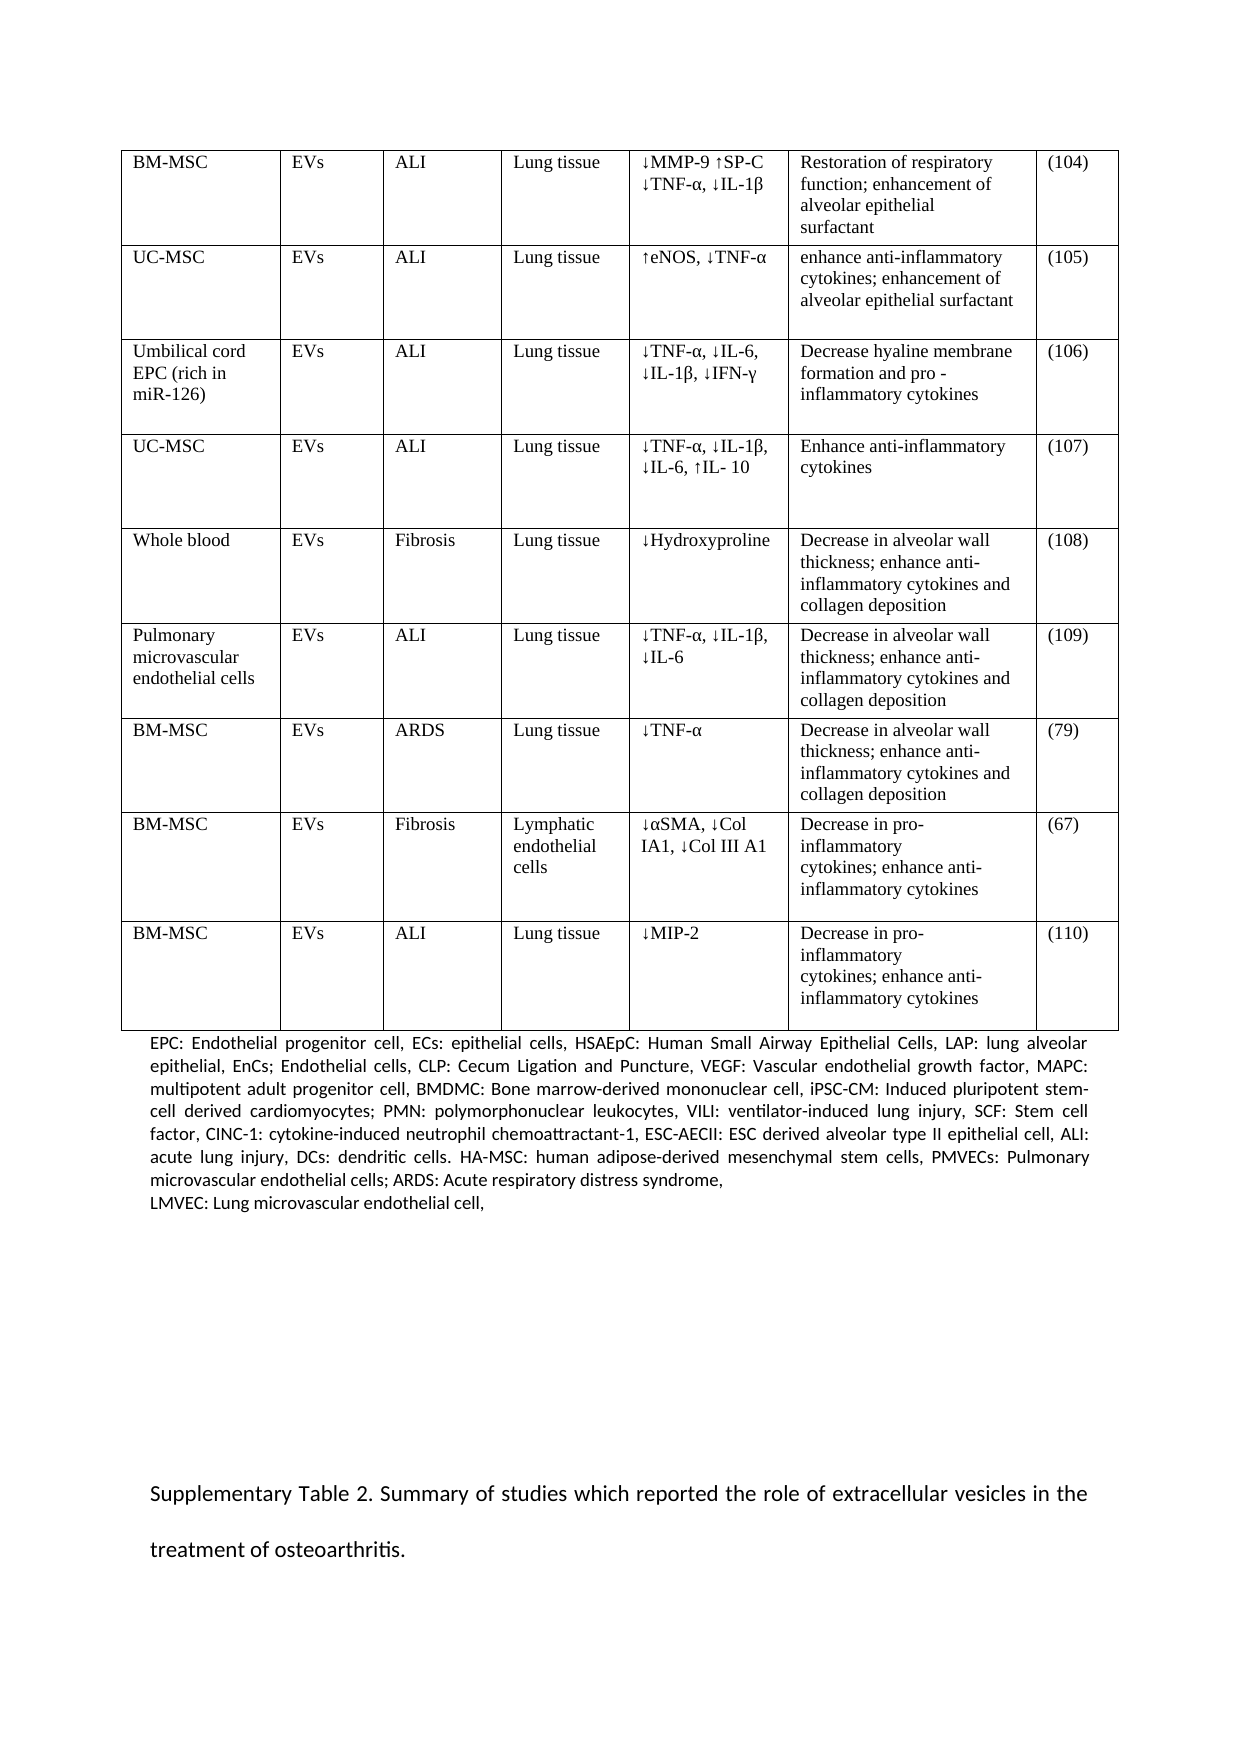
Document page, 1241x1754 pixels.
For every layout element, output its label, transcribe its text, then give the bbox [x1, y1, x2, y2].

table_cell enhance anti-inflammatory cytokines; enhancement of alveolar epithelial surfactant [789, 246, 1036, 339]
text LMVEC: Lung microvascular endothelial cell, [150, 1191, 1090, 1214]
table_cell Umbilical cord EPC (rich in miR-126) [122, 340, 280, 434]
table_cell (104) [1037, 151, 1118, 244]
table_cell ALI [384, 246, 501, 339]
table_cell Lung tissue [502, 340, 629, 434]
table_cell EVs [281, 719, 383, 812]
table_cell BM-MSC [122, 719, 280, 812]
table_cell ↓αSMA, ↓Col IA1, ↓Col III A1 [630, 813, 788, 921]
text EPC: Endothelial progenitor cell, ECs: epithelial cells, HSAEpC: Human Small Airway Epithelial Cells, LAP: lung alveolar epithelial, EnCs; Endothelial cells, CLP: Cecum Ligation and Puncture, VEGF: Vascular endothelial growth factor, MAPC: multipotent adult progenitor cell, BMDMC: Bone marrow-derived mononuclear cell, iPSC-CM: Induced pluripotent stem-cell derived cardiomyocytes; PMN: polymorphonuclear leukocytes, VILI: ventilator-induced lung injury, SCF: Stem cell factor, CINC-1: cytokine-induced neutrophil chemoattractant-1, ESC-AECII: ESC derived alveolar type II epithelial cell, ALI: acute lung injury, DCs: dendritic cells. HA-MSC: human adipose-derived mesenchymal stem cells, PMVECs: Pulmonary microvascular endothelial cells; ARDS: Acute respiratory distress syndrome, [150, 1031, 1090, 1191]
table_cell EVs [281, 624, 383, 717]
table_cell EVs [281, 813, 383, 921]
table_cell ARDS [384, 719, 501, 812]
table_cell Decrease hyaline membrane formation and pro -inflammatory cytokines [789, 340, 1036, 434]
text Supplementary Table 2. Summary of studies which reported the role of extracellular vesicles in the treatment of osteoarthritis. [150, 1479, 1090, 1563]
table_cell (105) [1037, 246, 1118, 339]
table_cell Decrease in alveolar wall thickness; enhance anti-inflammatory cytokines and collagen deposition [789, 529, 1036, 623]
table_cell Lung tissue [502, 435, 629, 528]
table_cell ALI [384, 624, 501, 717]
table_cell UC-MSC [122, 435, 280, 528]
table_cell ALI [384, 151, 501, 244]
table_cell ↓TNF-α, ↓IL-1β, ↓IL-6, ↑IL- 10 [630, 435, 788, 528]
table_cell Decrease in pro-inflammatory cytokines; enhance anti-inflammatory cytokines [789, 813, 1036, 921]
table_cell Decrease in alveolar wall thickness; enhance anti-inflammatory cytokines and collagen deposition [789, 624, 1036, 717]
table_cell ↓TNF-α [630, 719, 788, 812]
table_cell BM-MSC [122, 922, 280, 1030]
table_cell (108) [1037, 529, 1118, 623]
table_cell ↓MMP-9 ↑SP-C ↓TNF-α, ↓IL-1β [630, 151, 788, 244]
table_cell UC-MSC [122, 246, 280, 339]
table_cell (106) [1037, 340, 1118, 434]
table_cell Pulmonary microvascular endothelial cells [122, 624, 280, 717]
table_cell Decrease in pro-inflammatory cytokines; enhance anti-inflammatory cytokines [789, 922, 1036, 1030]
table_cell EVs [281, 340, 383, 434]
table_cell ALI [384, 922, 501, 1030]
table_cell BM-MSC [122, 151, 280, 244]
table_cell ↓TNF-α, ↓IL-1β, ↓IL-6 [630, 624, 788, 717]
table_cell ALI [384, 340, 501, 434]
table_cell EVs [281, 435, 383, 528]
table_cell ↓MIP-2 [630, 922, 788, 1030]
table_cell ALI [384, 435, 501, 528]
table_cell Lung tissue [502, 151, 629, 244]
table_cell Lung tissue [502, 624, 629, 717]
table_cell Fibrosis [384, 813, 501, 921]
table_cell Whole blood [122, 529, 280, 623]
table_cell ↓Hydroxyproline [630, 529, 788, 623]
table_cell (67) [1037, 813, 1118, 921]
table_cell Lung tissue [502, 719, 629, 812]
table_cell EVs [281, 529, 383, 623]
table_cell (110) [1037, 922, 1118, 1030]
table_cell Lymphatic endothelial cells [502, 813, 629, 921]
table_cell EVs [281, 151, 383, 244]
table_cell EVs [281, 922, 383, 1030]
table_cell Lung tissue [502, 529, 629, 623]
table_cell EVs [281, 246, 383, 339]
table_cell Enhance anti-inflammatory cytokines [789, 435, 1036, 528]
table_cell Fibrosis [384, 529, 501, 623]
table_cell (107) [1037, 435, 1118, 528]
table_cell Lung tissue [502, 922, 629, 1030]
table_cell BM-MSC [122, 813, 280, 921]
table_cell ↑eNOS, ↓TNF-α [630, 246, 788, 339]
table_cell (109) [1037, 624, 1118, 717]
table_cell ↓TNF-α, ↓IL-6, ↓IL-1β, ↓IFN-γ [630, 340, 788, 434]
table_cell Restoration of respiratory function; enhancement of alveolar epithelial surfactant [789, 151, 1036, 244]
table_cell Lung tissue [502, 246, 629, 339]
table_cell (79) [1037, 719, 1118, 812]
table_cell Decrease in alveolar wall thickness; enhance anti-inflammatory cytokines and collagen deposition [789, 719, 1036, 812]
